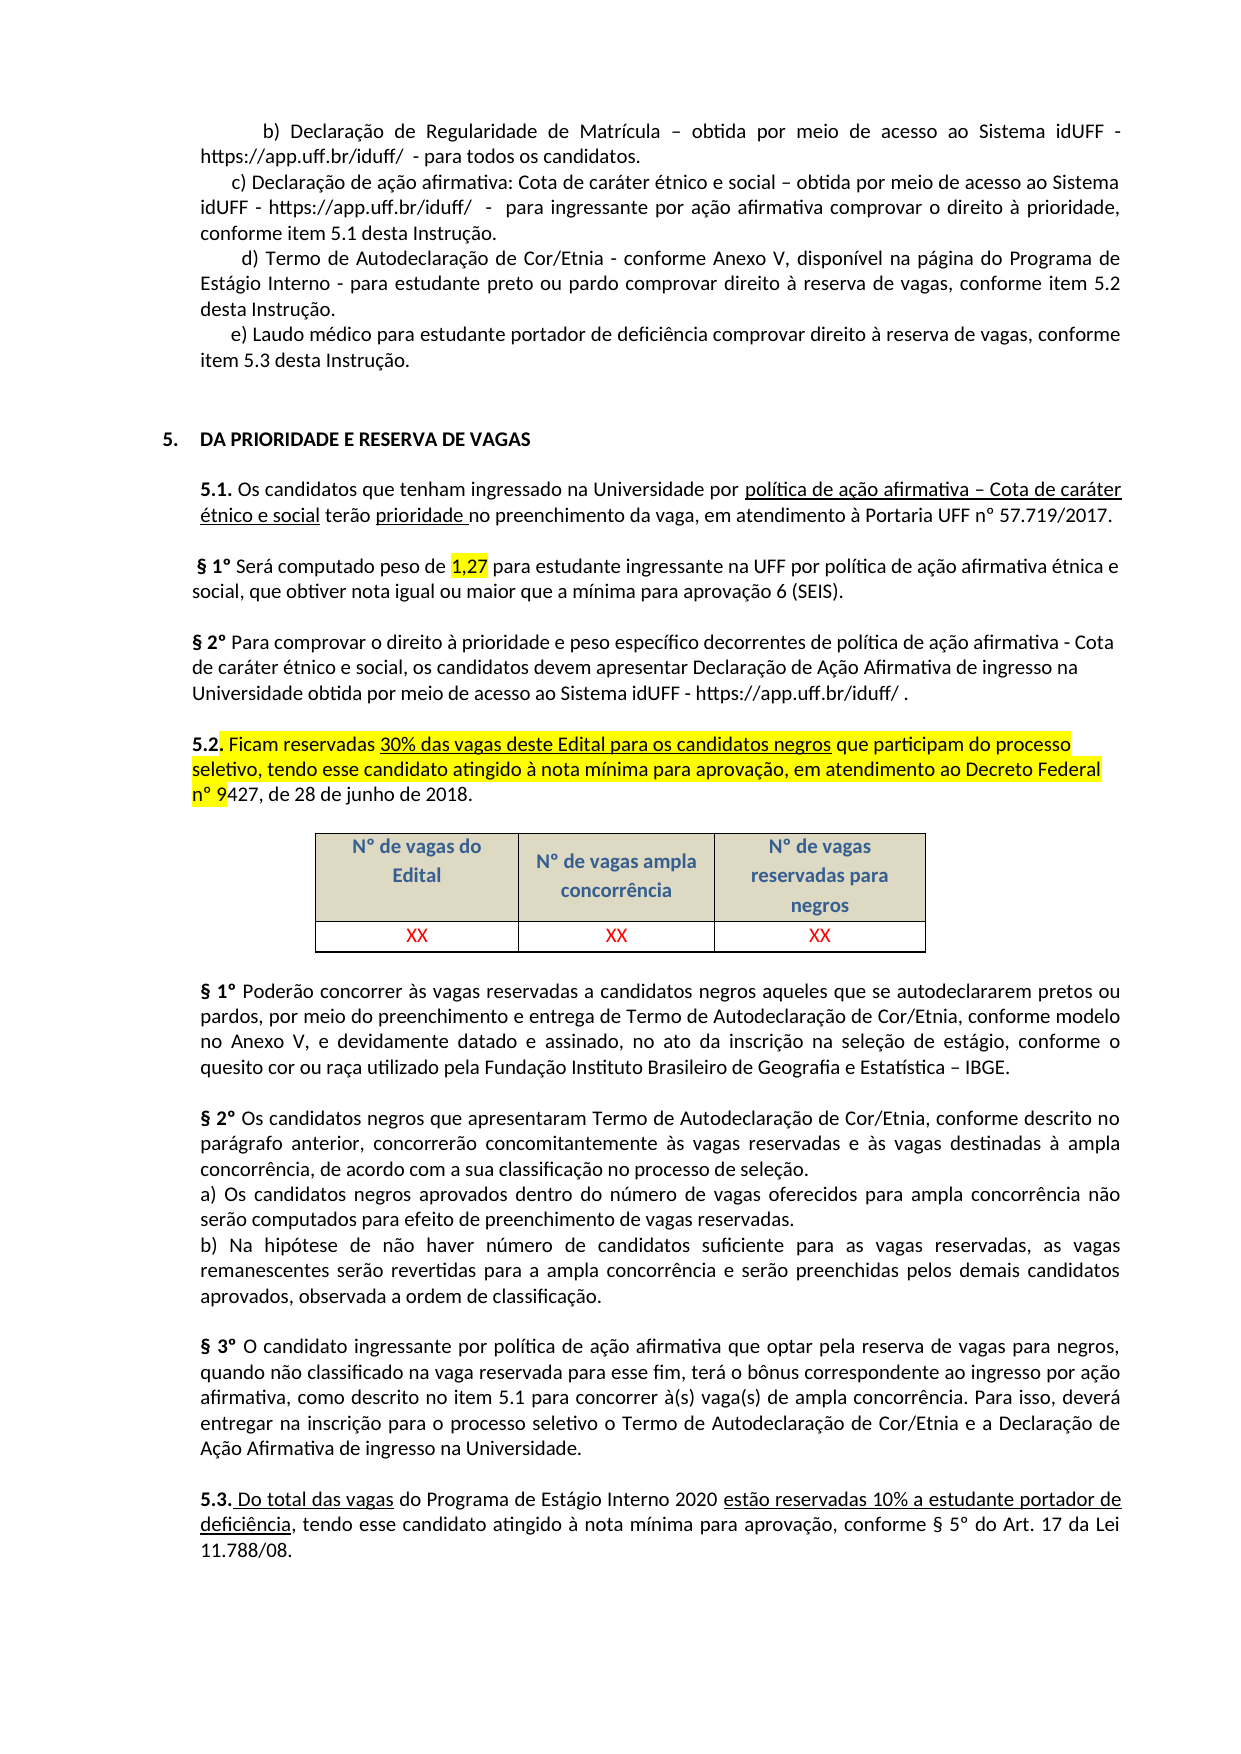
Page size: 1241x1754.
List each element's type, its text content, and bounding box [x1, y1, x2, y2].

table_cell XX [519, 922, 714, 951]
list c) Declaração de ação afirmativa: Cota de caráter étnico e social – obtida por meio de acesso ao Sistema idUFF - https://app.uff.br/iduff/ - para ingressante por ação afirmativa comprovar o direito à prioridade, conforme item 5.1 desta Instrução. [200, 169, 1122, 245]
text § 1º Será computado peso de 1,27 para estudante ingressante na UFF por política de ação afirmativa étnica e social, que obtiver nota igual ou maior que a mínima para aprovação 6 (SEIS). [192, 553, 1122, 604]
table_header Nº de vagas reservadas para negros [715, 834, 925, 921]
table_header Nº de vagas ampla concorrência [519, 834, 714, 921]
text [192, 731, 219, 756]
text § 2º Para comprovar o direito à prioridade e peso específico decorrentes de política de ação afirmativa - Cota de caráter étnico e social, os candidatos devem apresentar Declaração de Ação Afirmativa de ingresso na Universidade obtida por meio de acesso ao Sistema idUFF - https://app.uff.br/iduff/ . [192, 629, 1122, 705]
list 5.1. Os candidatos que tenham ingressado na Universidade por política de ação afirmativa – Cota de caráter étnico e social terão prioridade no preenchimento da vaga, em atendimento à Portaria UFF nº 57.719/2017. [200, 477, 1122, 527]
list 5.3. Do total das vagas do Programa de Estágio Interno 2020 estão reservadas 10% a estudante portador de deficiência, tendo esse candidato atingido à nota mínima para aprovação, conforme § 5º do Art. 17 da Lei 11.788/08. [200, 1486, 1122, 1562]
list d) Termo de Autodeclaração de Cor/Etnia - conforme Anexo V, disponível na página do Programa de Estágio Interno - para estudante preto ou pardo comprovar direito à reserva de vagas, conforme item 5.2 desta Instrução. [200, 245, 1122, 321]
list a) Os candidatos negros aprovados dentro do número de vagas oferecidos para ampla concorrência não serão computados para efeito de preenchimento de vagas reservadas. [200, 1181, 1122, 1232]
list DA PRIORIDADE E RESERVA DE VAGAS [162, 426, 1122, 451]
table_header Nº de vagas do Edital [316, 834, 518, 921]
text 5.2. Ficam reservadas 30% das vagas deste Edital para os candidatos negros que participam do processo seletivo, tendo esse candidato atingido à nota mínima para aprovação, em atendimento ao Decreto Federal nº 9427, de 28 de junho de 2018. [227, 731, 1122, 807]
list § 2º Os candidatos negros que apresentaram Termo de Autodeclaração de Cor/Etnia, conforme descrito no parágrafo anterior, concorrerão concomitantemente às vagas reservadas e às vagas destinadas à ampla concorrência, de acordo com a sua classificação no processo de seleção. [200, 1105, 1122, 1181]
list § 3º O candidato ingressante por política de ação afirmativa que optar pela reserva de vagas para negros, quando não classificado na vaga reservada para esse fim, terá o bônus correspondente ao ingresso por ação afirmativa, como descrito no item 5.1 para concorrer à(s) vaga(s) de ampla concorrência. Para isso, deverá entregar na inscrição para o processo seletivo o Termo de Autodeclaração de Cor/Etnia e a Declaração de Ação Afirmativa de ingresso na Universidade. [200, 1334, 1122, 1461]
list b) Declaração de Regularidade de Matrícula – obtida por meio de acesso ao Sistema idUFF - https://app.uff.br/iduff/ - para todos os candidatos. [200, 118, 1122, 169]
table_cell XX [316, 922, 518, 951]
table_cell XX [715, 922, 925, 951]
list b) Na hipótese de não haver número de candidatos suficiente para as vagas reservadas, as vagas remanescentes serão revertidas para a ampla concorrência e serão preenchidas pelos demais candidatos aprovados, observada a ordem de classificação. [200, 1232, 1122, 1308]
list § 1º Poderão concorrer às vagas reservadas a candidatos negros aqueles que se autodeclararem pretos ou pardos, por meio do preenchimento e entrega de Termo de Autodeclaração de Cor/Etnia, conforme modelo no Anexo V, e devidamente datado e assinado, no ato da inscrição na seleção de estágio, conforme o quesito cor ou raça utilizado pela Fundação Instituto Brasileiro de Geografia e Estatística – IBGE. [200, 978, 1122, 1079]
list e) Laudo médico para estudante portador de deficiência comprovar direito à reserva de vagas, conforme item 5.3 desta Instrução. [200, 321, 1122, 372]
